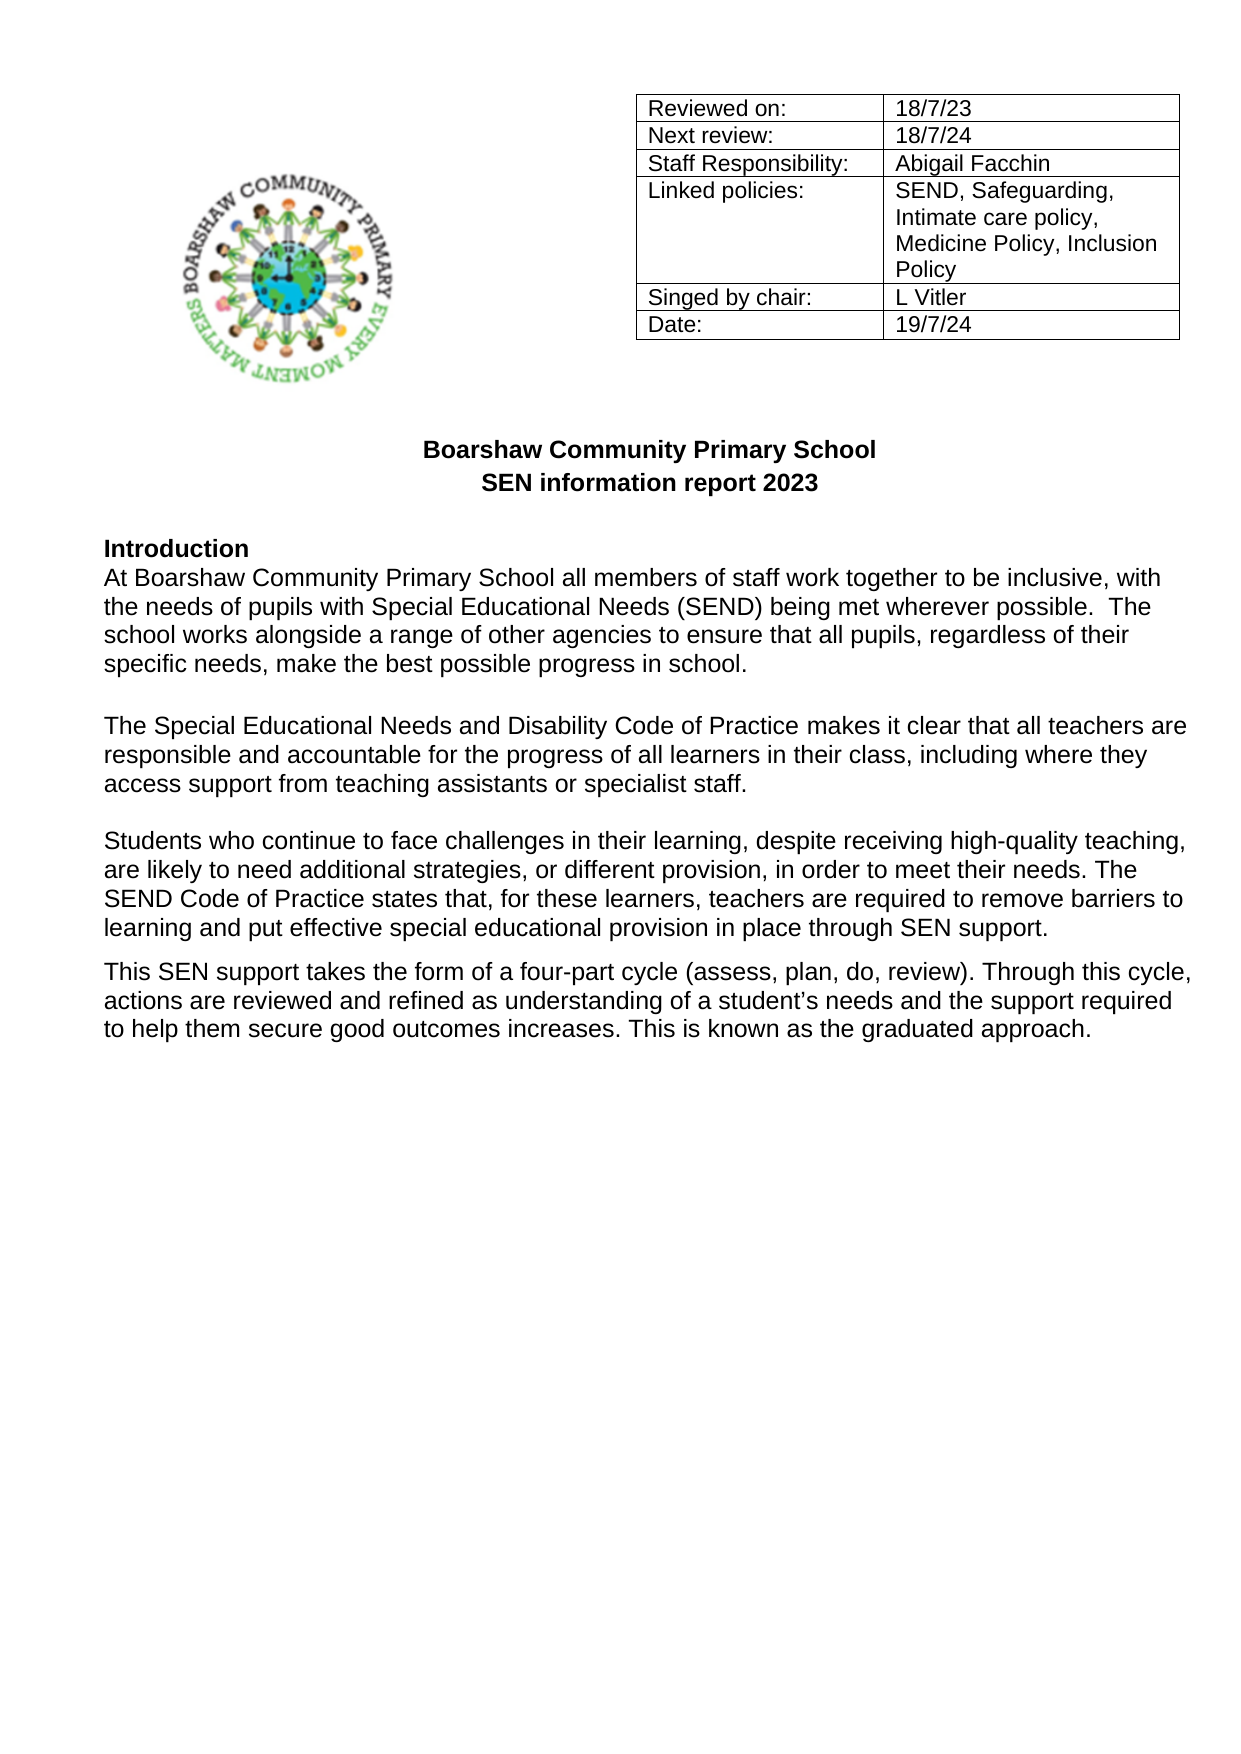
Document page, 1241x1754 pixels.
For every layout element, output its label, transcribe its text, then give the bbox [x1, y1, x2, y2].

table_header Reviewed on: [637, 95, 883, 121]
text Students who continue to face challenges in their learning, despite receiving high-quality teaching, are likely to need additional strategies, or different provision, in order to meet their needs. The SEND Code of Practice states that, for these learners, teachers are required to remove barriers to learning and put effective special educational provision in place through SEN support. [103, 826, 1196, 941]
table_cell L Vitler [884, 284, 1179, 310]
text This SEN support takes the form of a four-part cycle (assess, plan, do, review). Through this cycle, actions are reviewed and refined as understanding of a student’s needs and the support required to help them secure good outcomes increases. This is known as the graduated approach. [103, 957, 1196, 1043]
table_cell 19/7/24 [884, 311, 1179, 338]
text The Special Educational Needs and Disability Code of Practice makes it clear that all teachers are responsible and accountable for the progress of all learners in their class, including where they access support from teaching assistants or specialist staff. [748, 711, 1196, 797]
table_cell Date: [637, 311, 883, 338]
table_header 18/7/23 [884, 95, 1179, 121]
table_cell Staff Responsibility: [637, 150, 883, 176]
table_cell Abigail Facchin [884, 150, 1179, 176]
text Boarshaw Community Primary School [103, 435, 1196, 464]
text At Boarshaw Community Primary School all members of staff work together to be inclusive, with the needs of pupils with Special Educational Needs (SEND) being met wherever possible. The school works alongside a range of other agencies to ensure that all pupils, regardless of their specific needs, make the best possible progress in school. [103, 563, 1196, 678]
table_cell Linked policies: [637, 177, 883, 282]
table_cell SEND, Safeguarding, Intimate care policy, Medicine Policy, Inclusion Policy [884, 177, 1179, 282]
table_cell Singed by chair: [637, 284, 883, 310]
text Introduction [103, 534, 1196, 563]
table_cell Next review: [637, 122, 883, 149]
text SEN information report 2023 [103, 468, 1196, 497]
table_cell 18/7/24 [884, 122, 1179, 149]
text The Special Educational Needs and Disability Code of Practice makes it clear that all teachers are responsible and accountable for the progress of all learners in their class, including where they access support from teaching assistants or specialist staff. [153, 711, 800, 740]
picture [165, 156, 399, 398]
